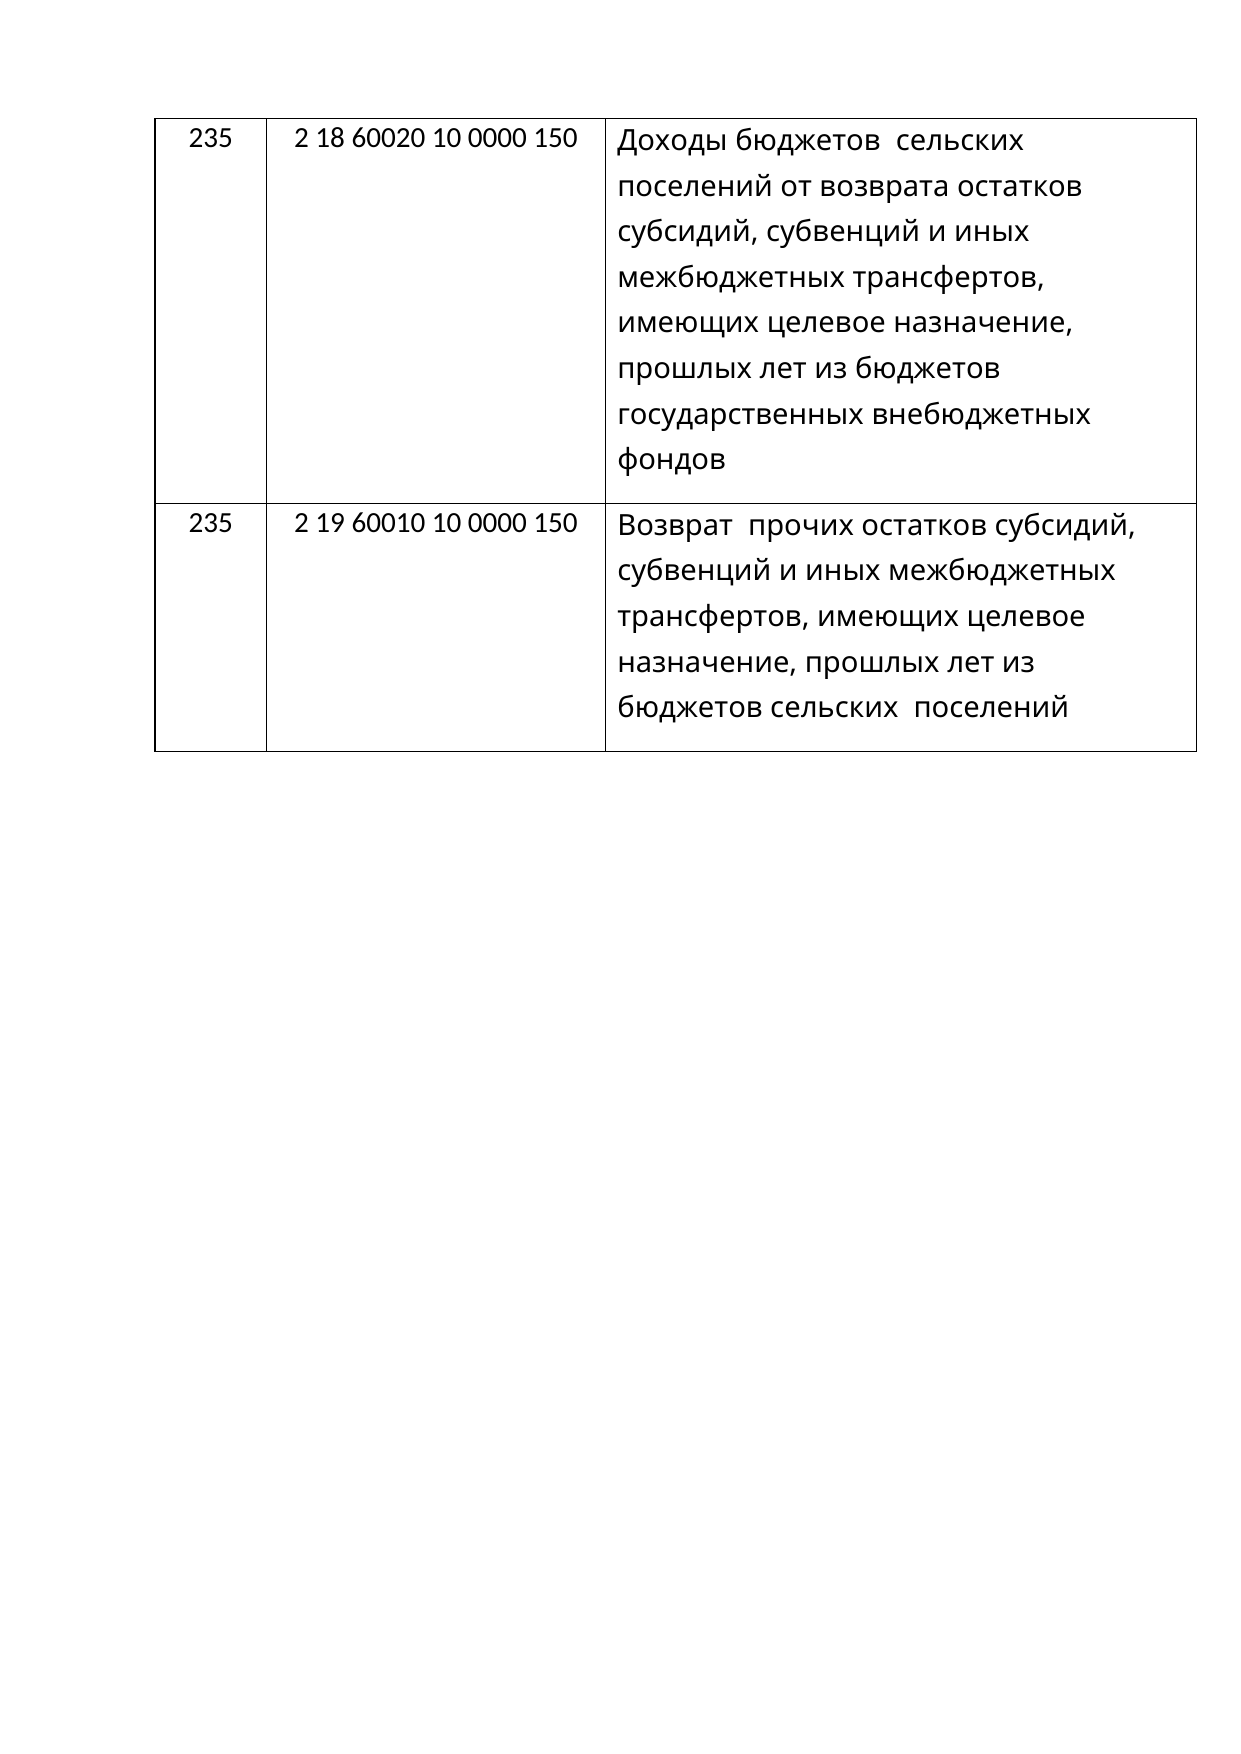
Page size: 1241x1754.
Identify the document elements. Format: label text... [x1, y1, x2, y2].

table_cell 235 [156, 504, 266, 751]
table_cell Возврат прочих остатков субсидий, субвенций и иных межбюджетных трансфертов, имеющих целевое назначение, прошлых лет из бюджетов сельских поселений [606, 504, 1196, 751]
table_cell 235 [156, 119, 266, 503]
table_cell Доходы бюджетов сельских поселений от возврата остатков субсидий, субвенций и иных межбюджетных трансфертов, имеющих целевое назначение, прошлых лет из бюджетов государственных внебюджетных фондов [606, 119, 1196, 503]
table_cell 2 18 60020 10 0000 150 [267, 119, 605, 503]
table_cell 2 19 60010 10 0000 150 [267, 504, 605, 751]
